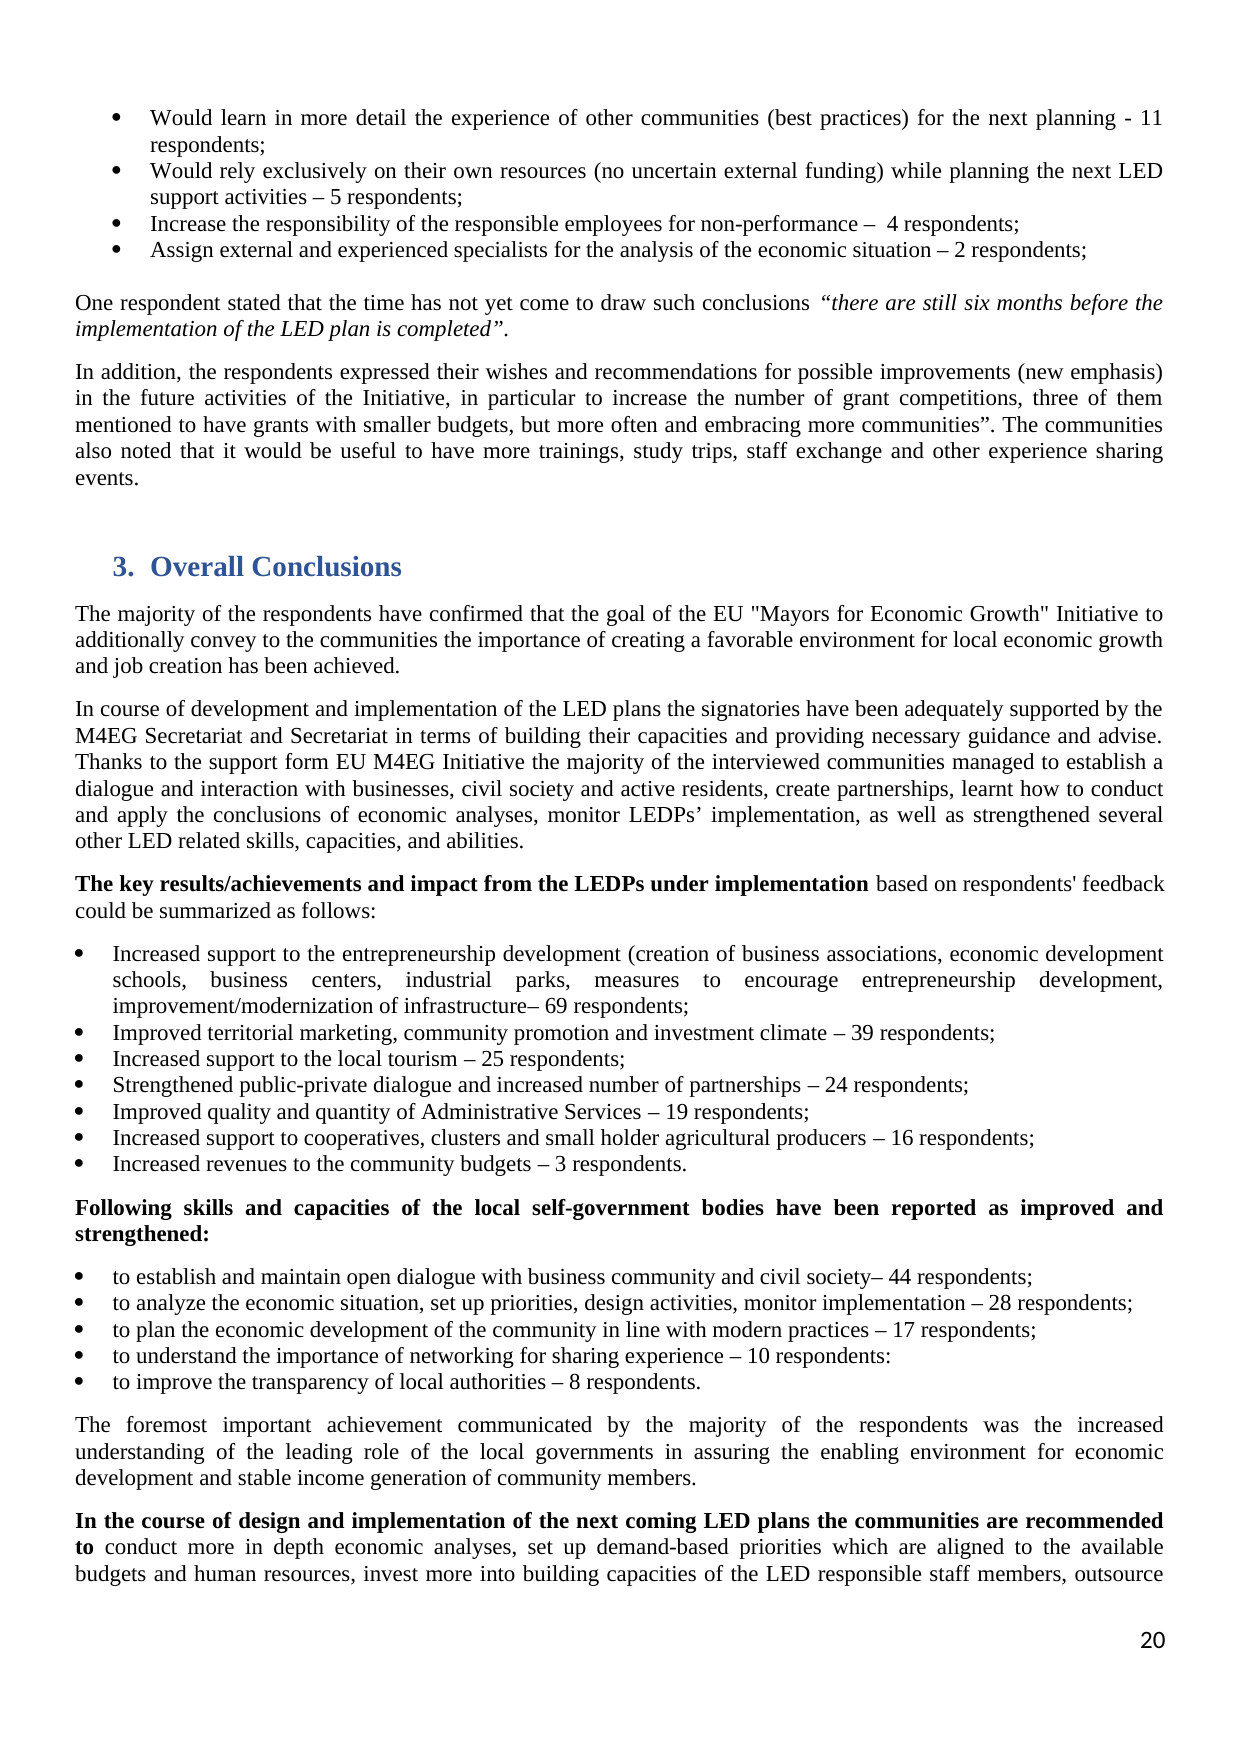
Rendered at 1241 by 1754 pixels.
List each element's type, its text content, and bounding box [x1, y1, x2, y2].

list Strengthened public-private dialogue and increased number of partnerships – 24 respondents; [75, 1071, 1165, 1098]
list to improve the transparency of local authorities – 8 respondents. [75, 1368, 1165, 1395]
list Improved quality and quantity of Administrative Services – 19 respondents; [75, 1098, 1165, 1124]
text One respondent stated that the time has not yet come to draw such conclusions “there are still six months before the implementation of the LED plan is completed”. [75, 289, 1165, 341]
text Following skills and capacities of the local self-government bodies have been reported as improved and strengthened: [75, 1193, 1165, 1246]
list Would rely exclusively on their own resources (no uncertain external funding) while planning the next LED support activities – 5 respondents; [112, 157, 1165, 210]
list Increased revenues to the community budgets – 3 respondents. [75, 1151, 1165, 1177]
list Improved territorial marketing, community promotion and investment climate – 39 respondents; [75, 1019, 1165, 1045]
list Increased support to the local tourism – 25 respondents; [75, 1045, 1165, 1071]
list Assign external and experienced specialists for the analysis of the economic situation – 2 respondents; [112, 236, 1165, 262]
list Increase the responsibility of the responsible employees for non-performance – 4 respondents; [112, 210, 1165, 236]
text In course of development and implementation of the LED plans the signatories have been adequately supported by the M4EG Secretariat and Secretariat in terms of building their capacities and providing necessary guidance and advise. Thanks to the support form EU M4EG Initiative the majority of the interviewed communities managed to establish a dialogue and interaction with businesses, civil society and active residents, create partnerships, learnt how to conduct and apply the conclusions of economic analyses, monitor LEDPs’ implementation, as well as strengthened several other LED related skills, capacities, and abilities. [75, 696, 1165, 854]
text The foremost important achievement communicated by the majority of the respondents was the increased understanding of the leading role of the local governments in assuring the enabling environment for economic development and stable income generation of community members. [75, 1411, 1165, 1490]
list Increased support to cooperatives, clusters and small holder agricultural producers – 16 respondents; [75, 1124, 1165, 1151]
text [75, 1507, 1165, 1586]
text In addition, the respondents expressed their wishes and recommendations for possible improvements (new emphasis) in the future activities of the Initiative, in particular to increase the number of grant competitions, three of them mentioned to have grants with smaller budgets, but more often and embracing more communities”. The communities also noted that it would be useful to have more trainings, study trips, staff exchange and other experience sharing events. [75, 358, 1165, 490]
list to analyze the economic situation, set up priorities, design activities, monitor implementation – 28 respondents; [75, 1289, 1165, 1316]
list Increased support to the entrepreneurship development (creation of business associations, economic development schools, business centers, industrial parks, measures to encourage entrepreneurship development, improvement/modernization of infrastructure– 69 respondents; [75, 940, 1165, 1019]
list to understand the importance of networking for sharing experience – 10 respondents: [75, 1342, 1165, 1368]
subtitle Overall Conclusions [112, 549, 1165, 583]
text The key results/achievements and impact from the LEDPs under implementation based on respondents' feedback could be summarized as follows: [75, 870, 1165, 923]
text The majority of the respondents have confirmed that the goal of the EU "Mayors for Economic Growth" Initiative to additionally convey to the communities the importance of creating a favorable environment for local economic growth and job creation has been achieved. [75, 600, 1165, 679]
list Would learn in more detail the experience of other communities (best practices) for the next planning - 11 respondents; [112, 104, 1165, 157]
list to establish and maintain open dialogue with business community and civil society– 44 respondents; [75, 1263, 1165, 1289]
list to plan the economic development of the community in line with modern practices – 17 respondents; [75, 1316, 1165, 1342]
